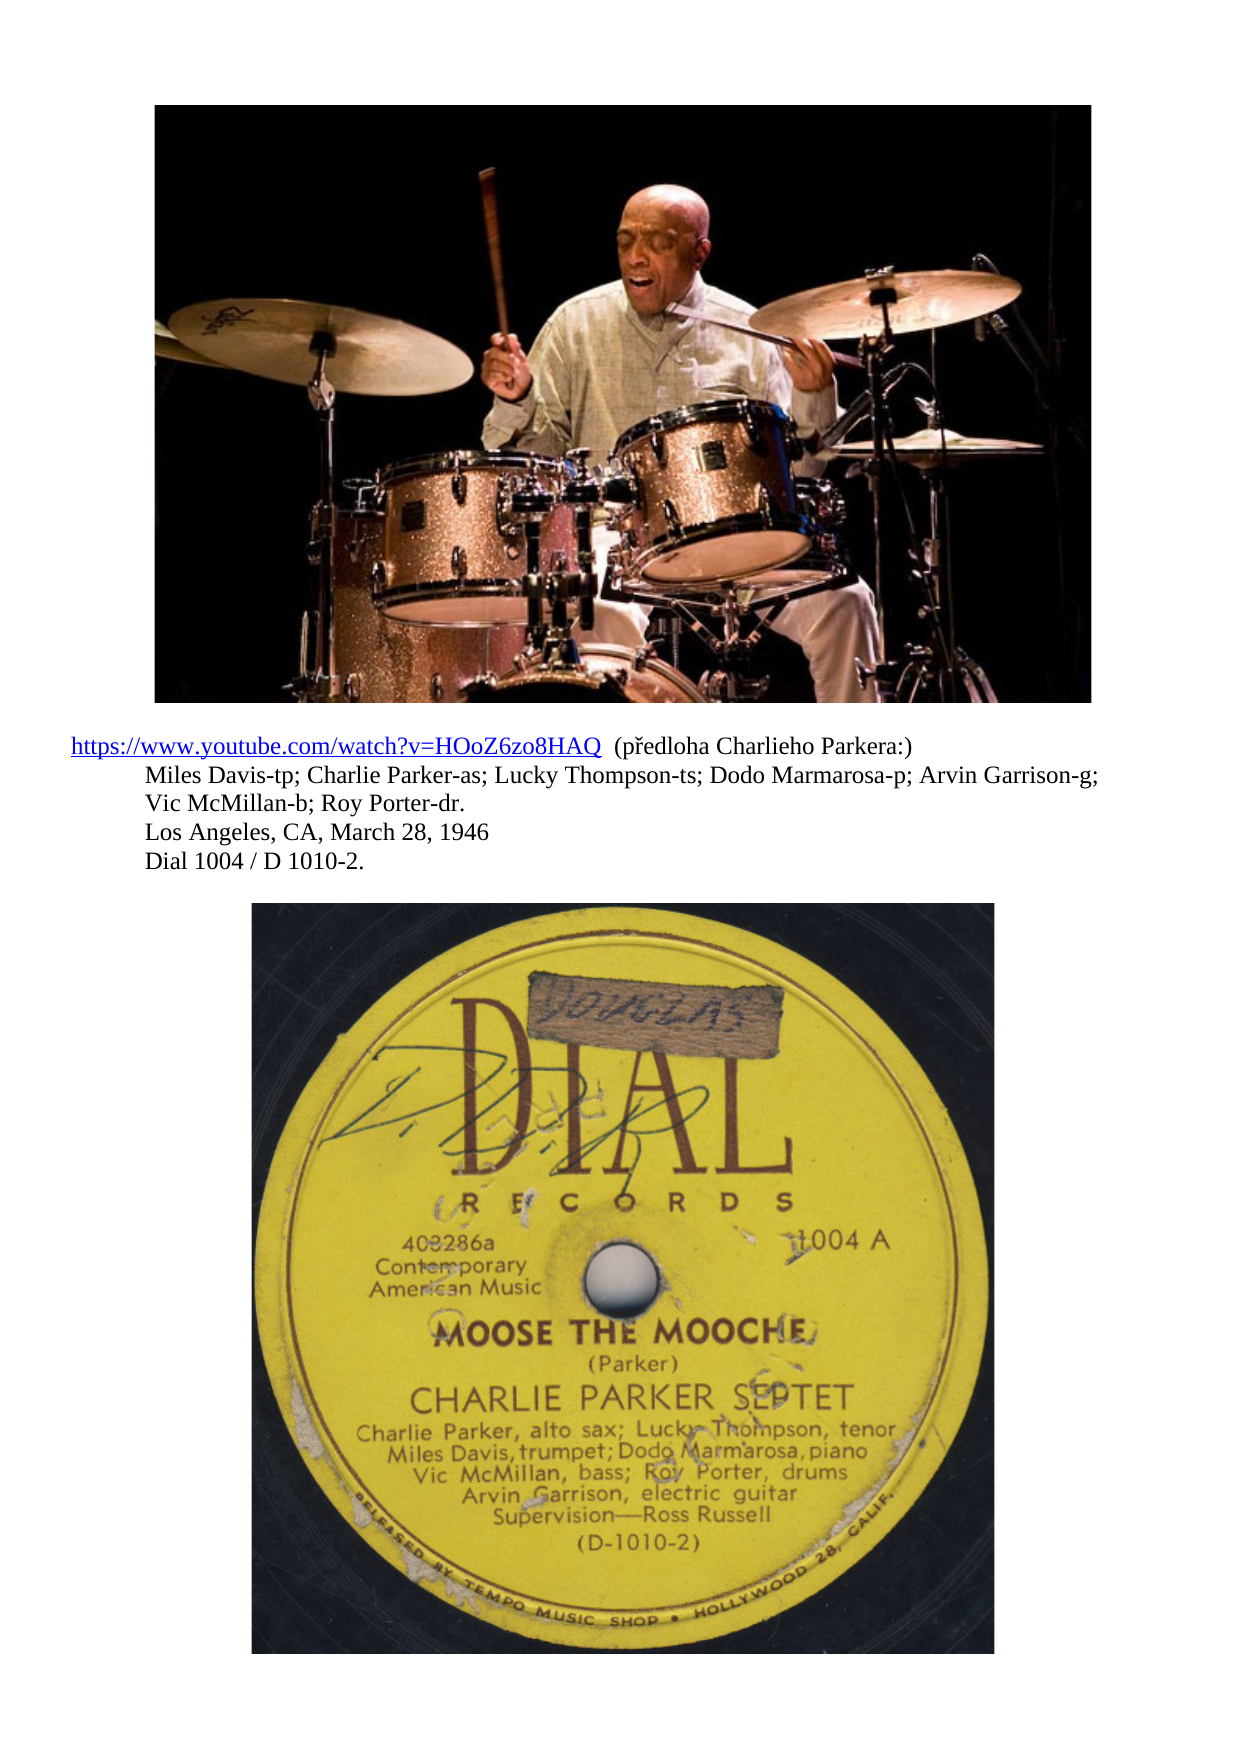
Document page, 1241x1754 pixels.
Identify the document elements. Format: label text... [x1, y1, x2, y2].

text https://www.youtube.com/watch?v=HOoZ6zo8HAQ (předloha Charlieho Parkera:) [71, 731, 1175, 760]
picture [154, 105, 1092, 703]
text Dial 1004 / D 1010-2. [71, 846, 1175, 875]
picture [251, 903, 995, 1654]
text Vic McMillan-b; Roy Porter-dr. [71, 788, 1175, 817]
text Los Angeles, CA, March 28, 1946 [71, 817, 1175, 846]
text Miles Davis-tp; Charlie Parker-as; Lucky Thompson-ts; Dodo Marmarosa-p; Arvin Garrison-g; [71, 760, 1175, 788]
